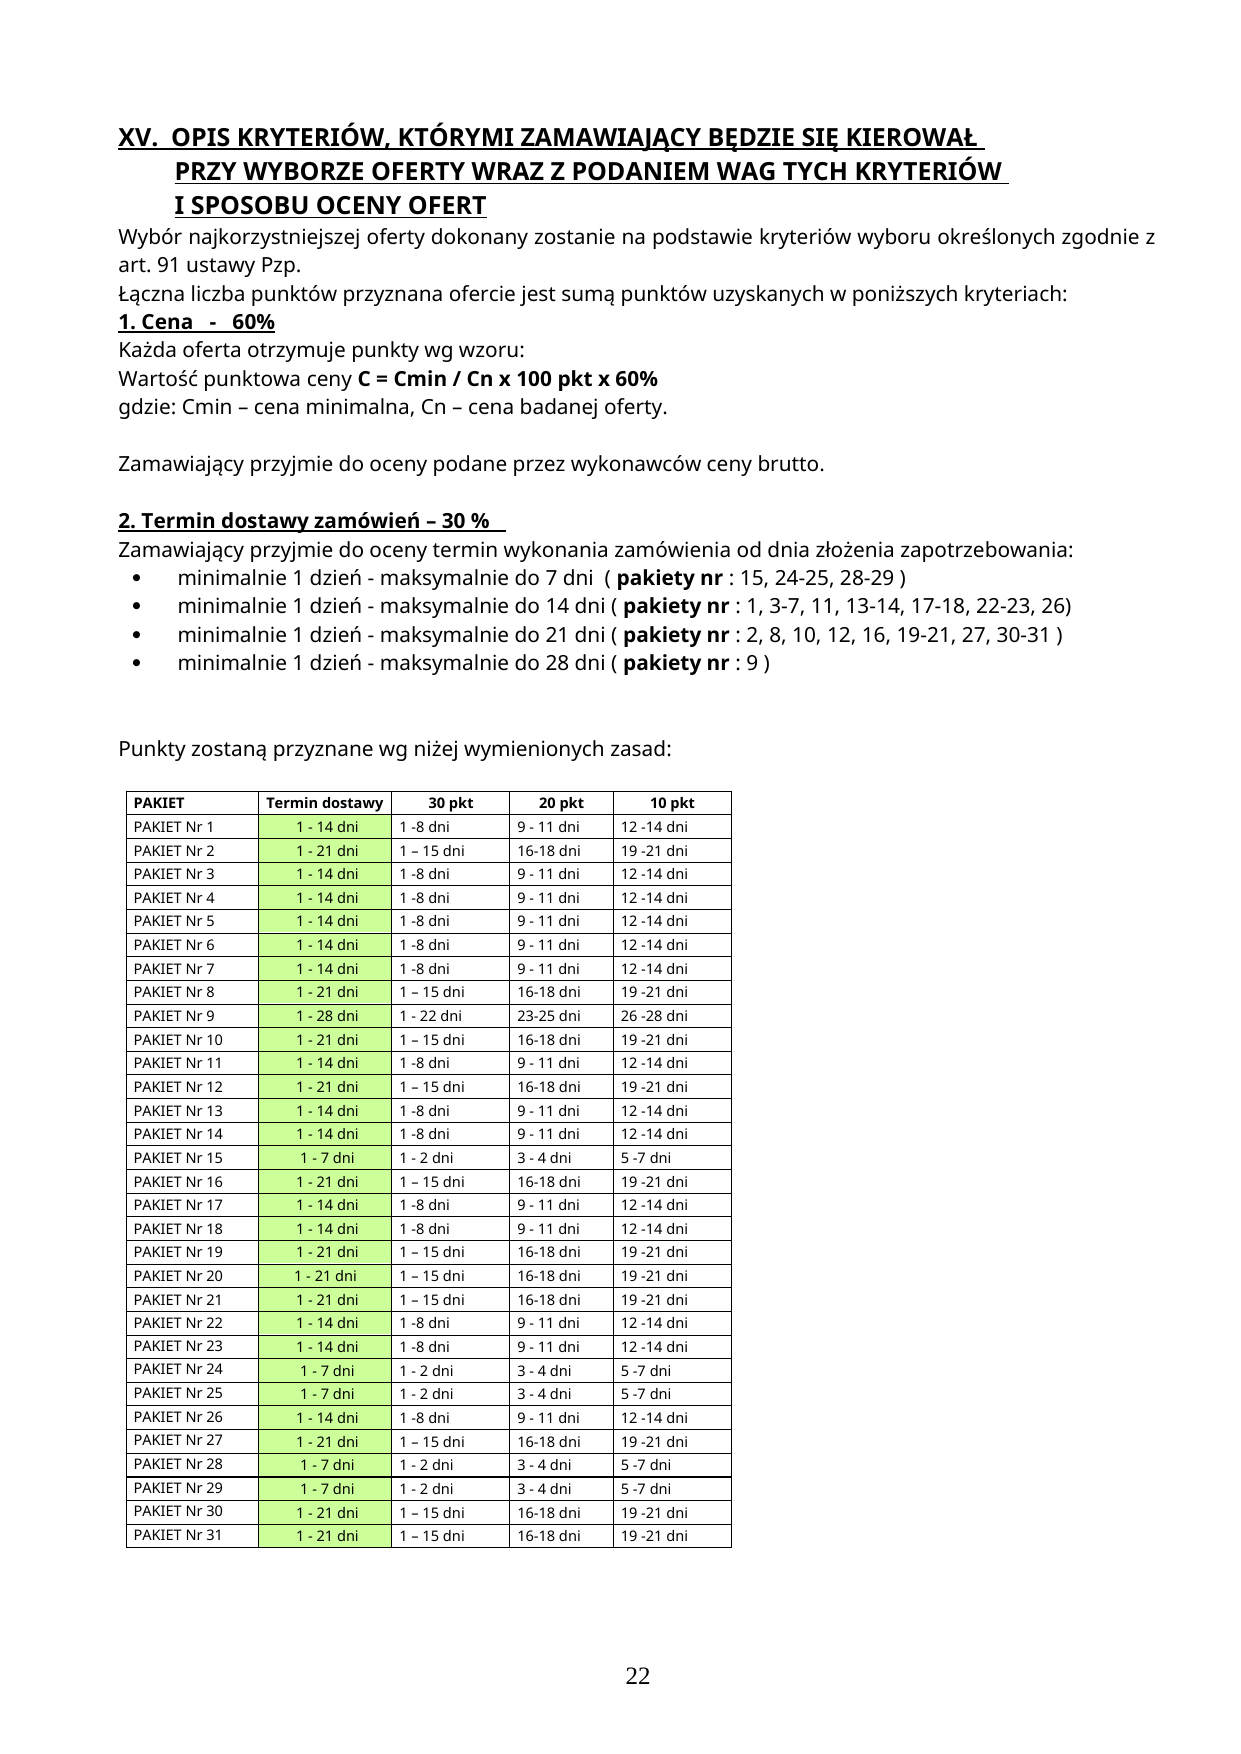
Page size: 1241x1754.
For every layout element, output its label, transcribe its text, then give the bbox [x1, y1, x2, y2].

table_cell PAKIET Nr 16 [127, 1170, 258, 1193]
table_cell 1 -8 dni [392, 1099, 509, 1122]
table_cell 5 -7 dni [614, 1359, 731, 1382]
table_cell 1 - 14 dni [259, 1194, 391, 1216]
table_cell 16-18 dni [510, 1075, 613, 1098]
table_cell PAKIET Nr 1 [127, 815, 258, 838]
table_cell 1 -8 dni [392, 957, 509, 980]
table_cell 12 -14 dni [614, 1052, 731, 1074]
table_cell 1 -8 dni [392, 1123, 509, 1145]
table_cell 16-18 dni [510, 839, 613, 862]
table_cell 1 - 2 dni [392, 1454, 509, 1476]
text Łączna liczba punktów przyznana ofercie jest sumą punktów uzyskanych w poniższych kryteriach: [118, 279, 1157, 307]
table_cell PAKIET Nr 20 [127, 1265, 258, 1287]
table_cell 1 – 15 dni [392, 1430, 509, 1453]
table_cell 1 - 21 dni [259, 1288, 391, 1311]
table_cell 1 – 15 dni [392, 839, 509, 862]
table_cell 1 – 15 dni [392, 1241, 509, 1263]
table_cell 9 - 11 dni [510, 1123, 613, 1145]
table_cell 19 -21 dni [614, 1170, 731, 1193]
table_header 10 pkt [614, 792, 731, 814]
text gdzie: Cmin – cena minimalna, Cn – cena badanej oferty. [118, 392, 1157, 421]
table_cell 1 - 21 dni [259, 1075, 391, 1098]
table_cell 16-18 dni [510, 981, 613, 1003]
table_cell 12 -14 dni [614, 1336, 731, 1358]
table_cell 1 - 28 dni [259, 1005, 391, 1027]
table_header 30 pkt [392, 792, 509, 814]
table_cell PAKIET Nr 4 [127, 886, 258, 909]
table_cell 1 - 14 dni [259, 815, 391, 838]
table_cell 16-18 dni [510, 1288, 613, 1311]
table_cell PAKIET Nr 9 [127, 1005, 258, 1027]
table_cell PAKIET Nr 15 [127, 1146, 258, 1169]
table_cell 19 -21 dni [614, 839, 731, 862]
table_cell 1 - 2 dni [392, 1146, 509, 1169]
list minimalnie 1 dzień - maksymalnie do 14 dni ( pakiety nr : 1, 3-7, 11, 13-14, 17-18, 22-23, 26) [133, 592, 1157, 620]
table_header 20 pkt [510, 792, 613, 814]
table_cell 26 -28 dni [614, 1005, 731, 1027]
table_cell 19 -21 dni [614, 1525, 731, 1547]
table_cell 19 -21 dni [614, 1241, 731, 1263]
table_cell 3 - 4 dni [510, 1454, 613, 1476]
table_cell 1 - 7 dni [259, 1478, 391, 1500]
table_cell PAKIET Nr 8 [127, 981, 258, 1003]
table_cell 1 -8 dni [392, 1336, 509, 1358]
table_cell 1 - 2 dni [392, 1359, 509, 1382]
list minimalnie 1 dzień - maksymalnie do 28 dni ( pakiety nr : 9 ) [133, 648, 1157, 677]
table_cell 12 -14 dni [614, 1099, 731, 1122]
table_cell PAKIET Nr 30 [127, 1501, 258, 1524]
table_cell 9 - 11 dni [510, 1312, 613, 1334]
table_cell PAKIET Nr 31 [127, 1525, 258, 1547]
table_cell 1 - 14 dni [259, 957, 391, 980]
table_cell PAKIET Nr 24 [127, 1359, 258, 1382]
table_cell 1 -8 dni [392, 1406, 509, 1429]
table_cell 1 -8 dni [392, 815, 509, 838]
table_cell PAKIET Nr 26 [127, 1406, 258, 1429]
table_cell 1 - 21 dni [259, 1170, 391, 1193]
table_cell 19 -21 dni [614, 1075, 731, 1098]
table_cell 9 - 11 dni [510, 1052, 613, 1074]
table_cell 1 - 14 dni [259, 1312, 391, 1334]
table_cell 16-18 dni [510, 1501, 613, 1524]
table_cell PAKIET Nr 10 [127, 1028, 258, 1051]
table_cell PAKIET Nr 29 [127, 1478, 258, 1500]
table_cell 5 -7 dni [614, 1383, 731, 1405]
table_cell 1 - 14 dni [259, 934, 391, 956]
table_cell 1 - 7 dni [259, 1454, 391, 1476]
table_cell 12 -14 dni [614, 957, 731, 980]
table_cell 1 -8 dni [392, 1217, 509, 1240]
table_cell 1 -8 dni [392, 1312, 509, 1334]
table_cell PAKIET Nr 17 [127, 1194, 258, 1216]
table_cell 19 -21 dni [614, 981, 731, 1003]
table_cell PAKIET Nr 11 [127, 1052, 258, 1074]
text Zamawiający przyjmie do oceny termin wykonania zamówienia od dnia złożenia zapotrzebowania: [118, 535, 1157, 563]
table_cell 1 - 14 dni [259, 1406, 391, 1429]
text 2. Termin dostawy zamówień – 30 % [118, 506, 1157, 535]
table_cell 1 – 15 dni [392, 1170, 509, 1193]
table_cell 5 -7 dni [614, 1146, 731, 1169]
table_cell 3 - 4 dni [510, 1359, 613, 1382]
table_cell PAKIET Nr 3 [127, 863, 258, 885]
table_cell 1 - 21 dni [259, 981, 391, 1003]
table_cell PAKIET Nr 7 [127, 957, 258, 980]
table_cell 1 – 15 dni [392, 1028, 509, 1051]
text Każda oferta otrzymuje punkty wg wzoru: [118, 336, 1157, 364]
table_cell 1 – 15 dni [392, 1525, 509, 1547]
text XV. OPIS KRYTERIÓW, KTÓRYMI ZAMAWIAJĄCY BĘDZIE SIĘ KIEROWAŁ PRZY WYBORZE OFERTY WRAZ Z PODANIEM WAG TYCH KRYTERIÓW I SPOSOBU OCENY OFERT [118, 120, 1157, 222]
text Punkty zostaną przyznane wg niżej wymienionych zasad: [118, 734, 1157, 762]
table_cell PAKIET Nr 6 [127, 934, 258, 956]
table_cell PAKIET Nr 25 [127, 1383, 258, 1405]
table_cell 12 -14 dni [614, 1123, 731, 1145]
table_cell 9 - 11 dni [510, 1336, 613, 1358]
table_cell 1 - 21 dni [259, 839, 391, 862]
table_cell 12 -14 dni [614, 815, 731, 838]
table_cell 12 -14 dni [614, 1406, 731, 1429]
list minimalnie 1 dzień - maksymalnie do 21 dni ( pakiety nr : 2, 8, 10, 12, 16, 19-21, 27, 30-31 ) [133, 620, 1157, 648]
table_cell 1 -8 dni [392, 1052, 509, 1074]
table_cell PAKIET Nr 5 [127, 910, 258, 932]
table_cell PAKIET Nr 23 [127, 1336, 258, 1358]
table_cell 1 - 14 dni [259, 863, 391, 885]
table_cell 1 -8 dni [392, 886, 509, 909]
table_cell 12 -14 dni [614, 910, 731, 932]
table_cell 12 -14 dni [614, 886, 731, 909]
table_cell PAKIET Nr 2 [127, 839, 258, 862]
table_cell 12 -14 dni [614, 863, 731, 885]
table_cell 9 - 11 dni [510, 910, 613, 932]
table_cell 1 - 14 dni [259, 1052, 391, 1074]
table_cell 19 -21 dni [614, 1288, 731, 1311]
table_cell 1 -8 dni [392, 910, 509, 932]
table_cell PAKIET Nr 19 [127, 1241, 258, 1263]
table_cell 1 - 21 dni [259, 1501, 391, 1524]
table_cell PAKIET Nr 14 [127, 1123, 258, 1145]
table_cell 1 -8 dni [392, 934, 509, 956]
table_cell 1 - 2 dni [392, 1478, 509, 1500]
table_cell 16-18 dni [510, 1525, 613, 1547]
table_cell PAKIET Nr 22 [127, 1312, 258, 1334]
table_cell 1 -8 dni [392, 1194, 509, 1216]
table_cell 9 - 11 dni [510, 1217, 613, 1240]
table_cell 19 -21 dni [614, 1028, 731, 1051]
table_cell PAKIET Nr 28 [127, 1454, 258, 1476]
table_cell 9 - 11 dni [510, 957, 613, 980]
table_cell 9 - 11 dni [510, 1406, 613, 1429]
text Wartość punktowa ceny C = Cmin / Cn x 100 pkt x 60% [118, 364, 1157, 392]
table_header PAKIET [127, 792, 258, 814]
table_cell 12 -14 dni [614, 934, 731, 956]
table_header Termin dostawy [259, 792, 391, 814]
table_cell 1 – 15 dni [392, 1075, 509, 1098]
table_cell 16-18 dni [510, 1170, 613, 1193]
table_cell PAKIET Nr 18 [127, 1217, 258, 1240]
table_cell 1 - 14 dni [259, 1217, 391, 1240]
table_cell 9 - 11 dni [510, 1099, 613, 1122]
table_cell 9 - 11 dni [510, 1194, 613, 1216]
table_cell 19 -21 dni [614, 1430, 731, 1453]
table_cell 9 - 11 dni [510, 863, 613, 885]
table_cell 5 -7 dni [614, 1478, 731, 1500]
table_cell 1 - 21 dni [259, 1241, 391, 1263]
table_cell 9 - 11 dni [510, 934, 613, 956]
table_cell 16-18 dni [510, 1265, 613, 1287]
table_cell 1 - 14 dni [259, 1099, 391, 1122]
table_cell 1 - 14 dni [259, 1336, 391, 1358]
table_cell 1 - 14 dni [259, 910, 391, 932]
table_cell 1 - 21 dni [259, 1028, 391, 1051]
table_cell 16-18 dni [510, 1028, 613, 1051]
table_cell 3 - 4 dni [510, 1146, 613, 1169]
table_cell 1 – 15 dni [392, 981, 509, 1003]
table_cell 1 - 21 dni [259, 1525, 391, 1547]
table_cell PAKIET Nr 12 [127, 1075, 258, 1098]
table_cell 23-25 dni [510, 1005, 613, 1027]
table_cell 1 – 15 dni [392, 1501, 509, 1524]
table_cell 3 - 4 dni [510, 1383, 613, 1405]
table_cell 1 - 7 dni [259, 1359, 391, 1382]
table_cell 1 - 21 dni [259, 1430, 391, 1453]
table_cell PAKIET Nr 27 [127, 1430, 258, 1453]
table_cell 1 - 2 dni [392, 1383, 509, 1405]
table_cell 1 - 14 dni [259, 1123, 391, 1145]
text Zamawiający przyjmie do oceny podane przez wykonawców ceny brutto. [118, 449, 1157, 478]
table_cell 9 - 11 dni [510, 815, 613, 838]
table_cell 1 - 7 dni [259, 1146, 391, 1169]
table_cell PAKIET Nr 13 [127, 1099, 258, 1122]
table_cell 5 -7 dni [614, 1454, 731, 1476]
table_cell 1 - 7 dni [259, 1383, 391, 1405]
table_cell 12 -14 dni [614, 1217, 731, 1240]
table_cell 12 -14 dni [614, 1194, 731, 1216]
table_cell 1 – 15 dni [392, 1265, 509, 1287]
table_cell 3 - 4 dni [510, 1478, 613, 1500]
table_cell 19 -21 dni [614, 1265, 731, 1287]
text Wybór najkorzystniejszej oferty dokonany zostanie na podstawie kryteriów wyboru określonych zgodnie z art. 91 ustawy Pzp. [118, 222, 1157, 279]
table_cell 12 -14 dni [614, 1312, 731, 1334]
text 1. Cena - 60% [118, 307, 1157, 336]
table_cell 1 -8 dni [392, 863, 509, 885]
table_cell 1 - 22 dni [392, 1005, 509, 1027]
table_cell PAKIET Nr 21 [127, 1288, 258, 1311]
table_cell 16-18 dni [510, 1241, 613, 1263]
table_cell 19 -21 dni [614, 1501, 731, 1524]
table_cell 1 – 15 dni [392, 1288, 509, 1311]
list minimalnie 1 dzień - maksymalnie do 7 dni ( pakiety nr : 15, 24-25, 28-29 ) [133, 563, 1157, 592]
table_cell 1 - 21 dni [259, 1265, 391, 1287]
table_cell 9 - 11 dni [510, 886, 613, 909]
table_cell 16-18 dni [510, 1430, 613, 1453]
table_cell 1 - 14 dni [259, 886, 391, 909]
